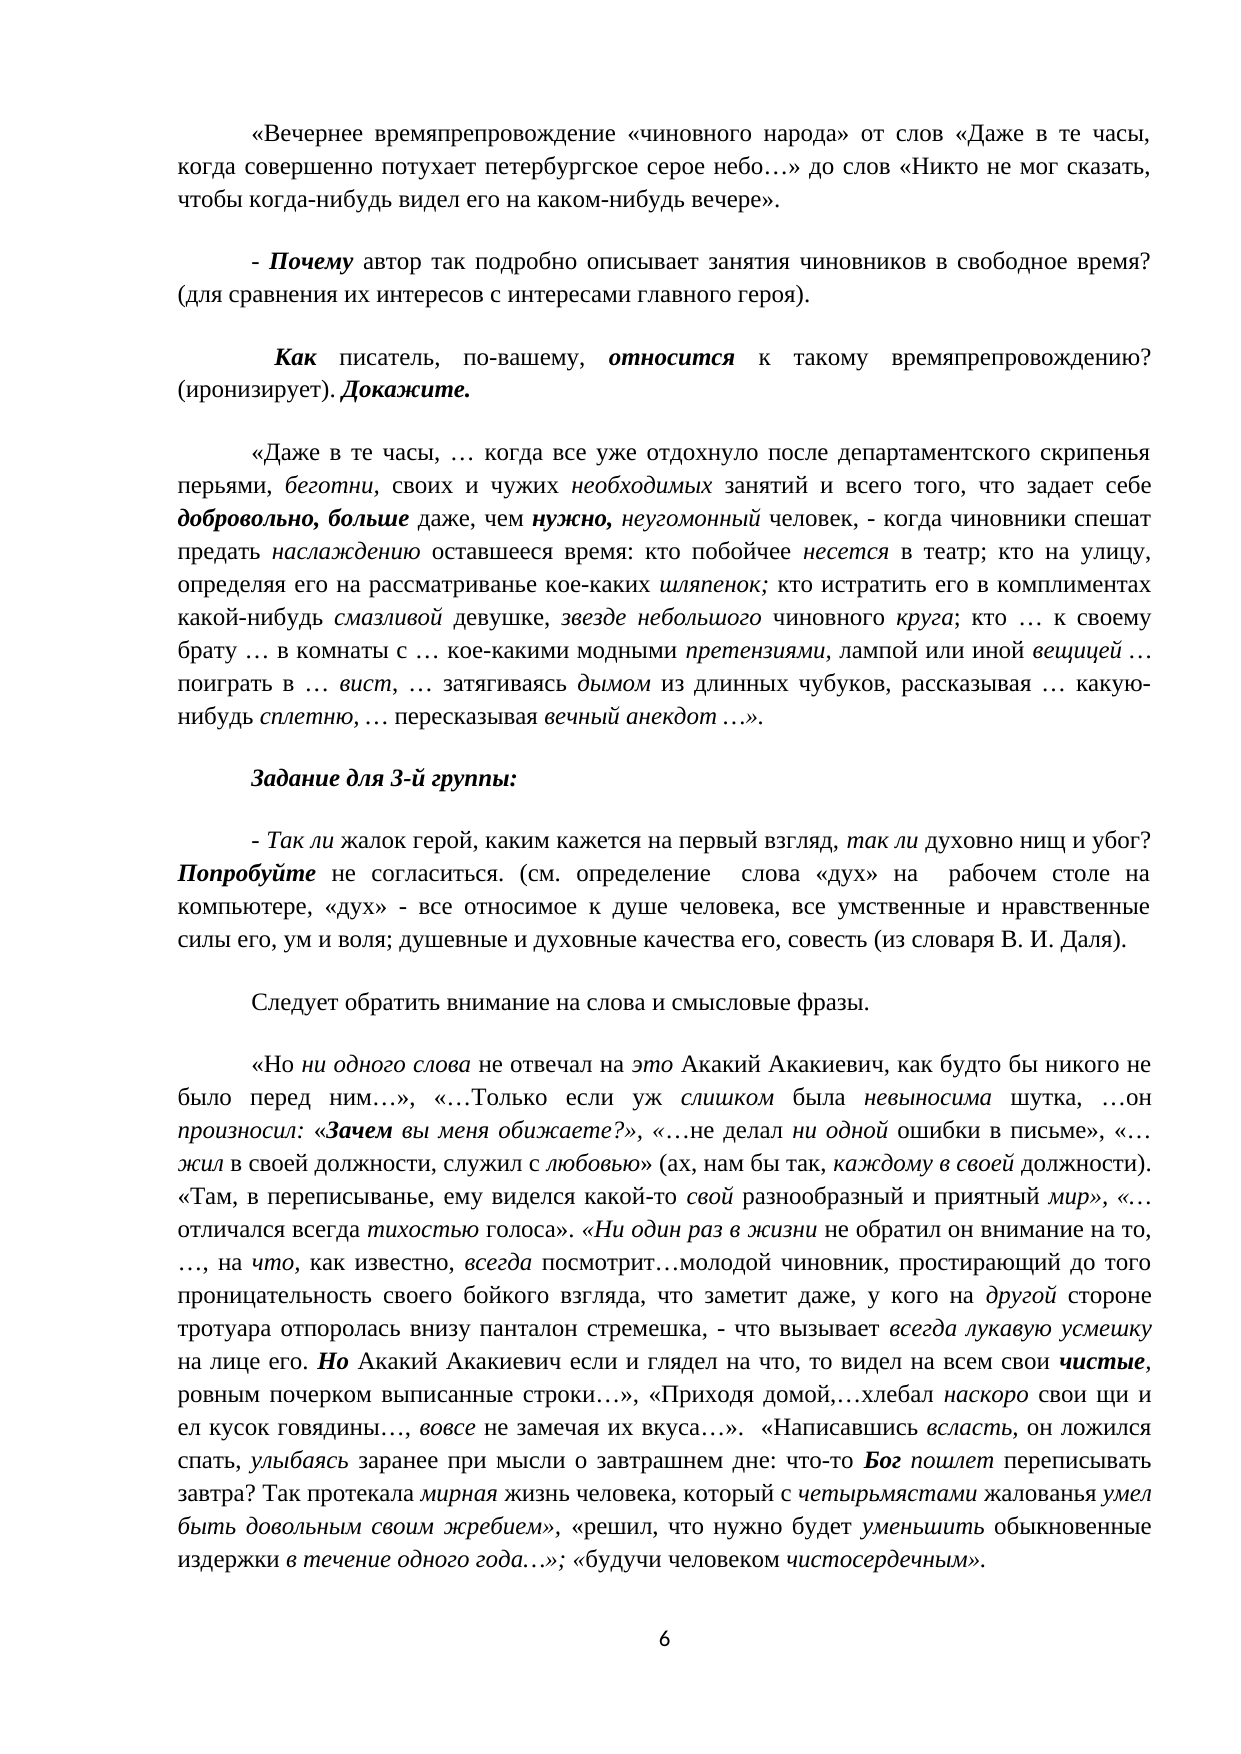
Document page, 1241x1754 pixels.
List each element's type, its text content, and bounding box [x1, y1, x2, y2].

text - Так ли жалок герой, каким кажется на первый взгляд, так ли духовно нищ и убог? Попробуйте не согласиться. (см. определение слова «дух» на рабочем столе на компьютере, «дух» - все относимое к душе человека, все умственные и нравственные силы его, ум и воля; душевные и духовные качества его, совесть (из словаря В. И. Даля). [177, 825, 1152, 953]
text Следует обратить внимание на слова и смысловые фразы. [177, 987, 1152, 1015]
text - Почему автор так подробно описывает занятия чиновников в свободное время? (для сравнения их интересов с интересами главного героя). [177, 246, 1152, 308]
text «Но ни одного слова не отвечал на это Акакий Акакиевич, как будто бы никого не было перед ним…», «…Только если уж слишком была невыносима шутка, …он произносил: «Зачем вы меня обижаете?», «…не делал ни одной ошибки в письме», «…жил в своей должности, служил с любовью» (ах, нам бы так, каждому в своей должности). «Там, в переписыванье, ему виделся какой-то свой разнообразный и приятный мир», «…отличался всегда тихостью голоса». «Ни один раз в жизни не обратил он внимание на то,…, на что, как известно, всегда посмотрит…молодой чиновник, простирающий до того проницательность своего бойкого взгляда, что заметит даже, у кого на другой стороне тротуара отпоролась внизу панталон стремешка, - что вызывает всегда лукавую усмешку на лице его. Но Акакий Акакиевич если и глядел на что, то видел на всем свои чистые, ровным почерком выписанные строки…», «Приходя домой,…хлебал наскоро свои щи и ел кусок говядины…, вовсе не замечая их вкуса…». «Написавшись всласть, он ложился спать, улыбаясь заранее при мысли о завтрашнем дне: что-то Бог пошлет переписывать завтра? Так протекала мирная жизнь человека, который с четырьмястами жалованья умел быть довольным своим жребием», «решил, что нужно будет уменьшить обыкновенные издержки в течение одного года…»; «будучи человеком чистосердечным». [177, 1049, 1152, 1573]
text «Даже в те часы, … когда все уже отдохнуло после департаментского скрипенья перьями, беготни, своих и чужих необходимых занятий и всего того, что задает себе добровольно, больше даже, чем нужно, неугомонный человек, - когда чиновники спешат предать наслаждению оставшееся время: кто побойчее несется в театр; кто на улицу, определяя его на рассматриванье кое-каких шляпенок; кто истратить его в комплиментах какой-нибудь смазливой девушке, звезде небольшого чиновного круга; кто … к своему брату … в комнаты с … кое-какими модными претензиями, лампой или иной вещицей … поиграть в … вист, … затягиваясь дымом из длинных чубуков, рассказывая … какую-нибудь сплетню, … пересказывая вечный анекдот …». [177, 437, 1152, 730]
text «Вечернее времяпрепровождение «чиновного народа» от слов «Даже в те часы, когда совершенно потухает петербургское серое небо…» до слов «Никто не мог сказать, чтобы когда-нибудь видел его на каком-нибудь вечере». [177, 118, 1152, 213]
text Задание для 3-й группы: [177, 763, 1152, 792]
text Как писатель, по-вашему, относится к такому времяпрепровождению? (иронизирует). Докажите. [177, 342, 1152, 403]
